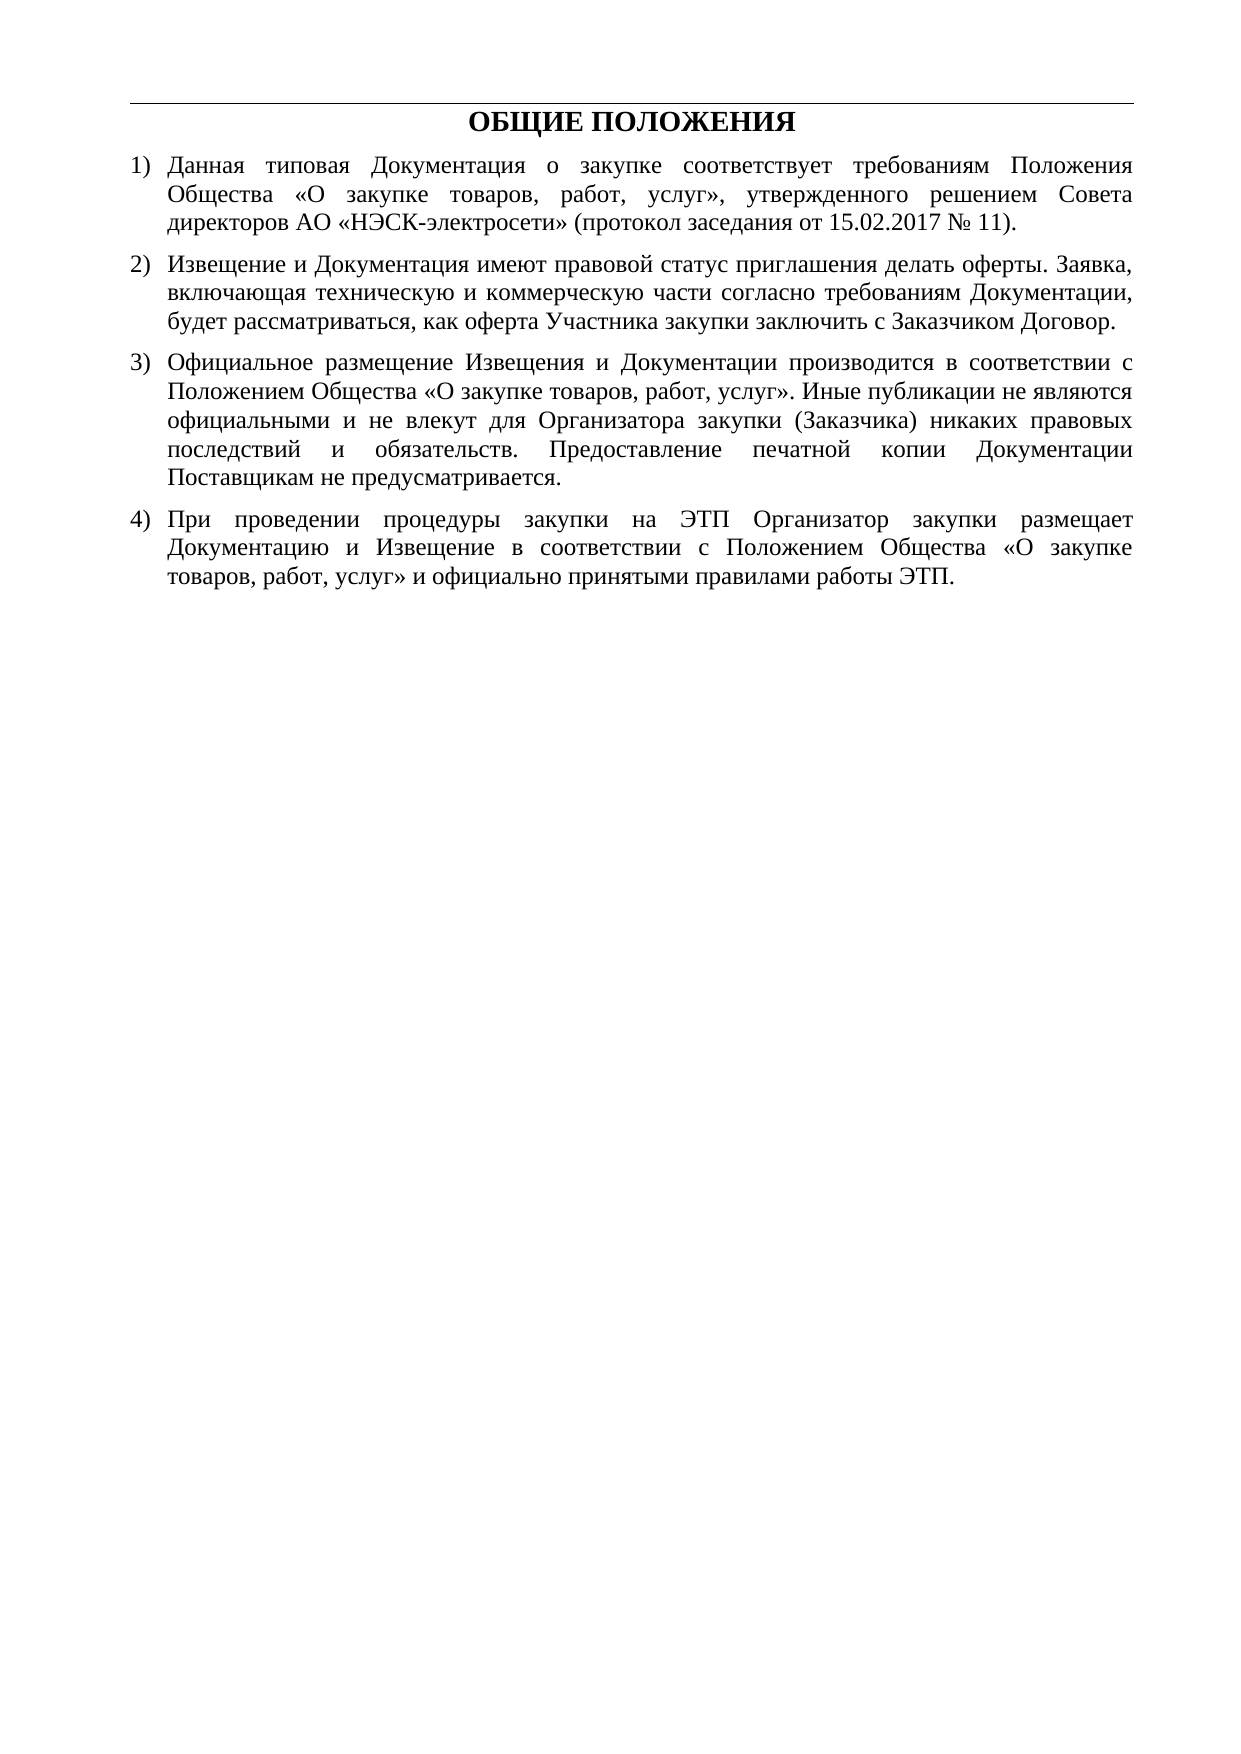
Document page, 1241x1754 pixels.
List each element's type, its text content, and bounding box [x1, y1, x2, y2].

list При проведении процедуры закупки на ЭТП Организатор закупки размещает Документацию и Извещение в соответствии с Положением Общества «О закупке товаров, работ, услуг» и официально принятыми правилами работы ЭТП. [130, 504, 1134, 590]
text общие положения [130, 104, 1134, 137]
list Официальное размещение Извещения и Документации производится в соответствии с Положением Общества «О закупке товаров, работ, услуг». Иные публикации не являются официальными и не влекут для Организатора закупки (Заказчика) никаких правовых последствий и обязательств. Предоставление печатной копии Документации Поставщикам не предусматривается. [130, 347, 1134, 491]
list Извещение и Документация имеют правовой статус приглашения делать оферты. Заявка, включающая техническую и коммерческую части согласно требованиям Документации, будет рассматриваться, как оферта Участника закупки заключить с Заказчиком Договор. [130, 249, 1134, 335]
list Данная типовая Документация о закупке соответствует требованиям Положения Общества «О закупке товаров, работ, услуг», утвержденного решением Совета директоров АО «НЭСК-электросети» (протокол заседания от 15.02.2017 № 11). [130, 150, 1134, 236]
